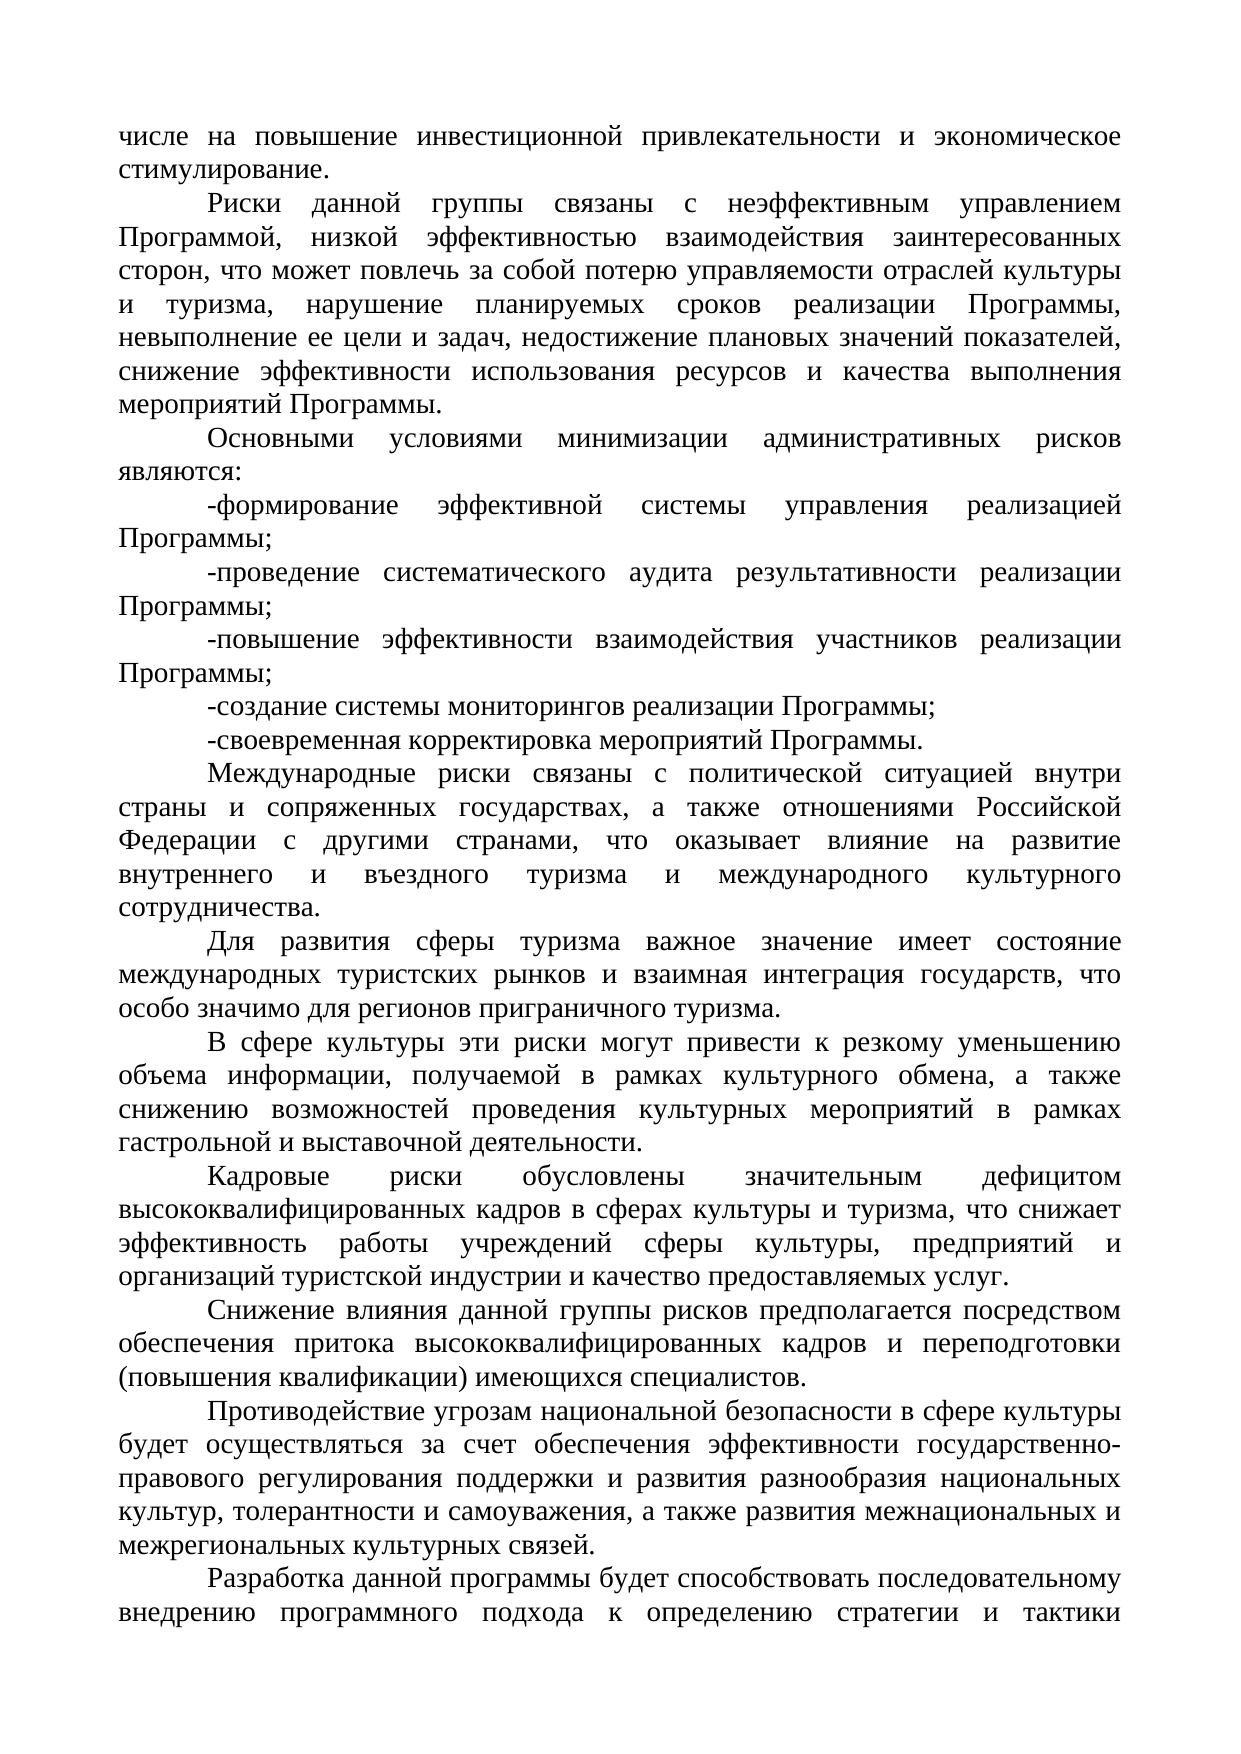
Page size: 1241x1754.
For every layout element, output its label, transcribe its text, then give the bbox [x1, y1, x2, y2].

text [118, 1560, 1122, 1627]
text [118, 118, 1122, 185]
text -формирование эффективной системы управления реализацией Программы; [118, 487, 1122, 554]
text -повышение эффективности взаимодействия участников реализации Программы; [118, 621, 1122, 688]
text -проведение систематического аудита результативности реализации Программы; [118, 554, 1122, 621]
text -создание системы мониторингов реализации Программы; [118, 688, 1122, 722]
text В сфере культуры эти риски могут привести к резкому уменьшению объема информации, получаемой в рамках культурного обмена, а также снижению возможностей проведения культурных мероприятий в рамках гастрольной и выставочной деятельности. [118, 1024, 1122, 1158]
text Снижение влияния данной группы рисков предполагается посредством обеспечения притока высококвалифицированных кадров и переподготовки (повышения квалификации) имеющихся специалистов. [118, 1292, 1122, 1393]
text Противодействие угрозам национальной безопасности в сфере культуры будет осуществляться за счет обеспечения эффективности государственно-правового регулирования поддержки и развития разнообразия национальных культур, толерантности и самоуважения, а также развития межнациональных и межрегиональных культурных связей. [118, 1393, 1122, 1560]
text Риски данной группы связаны с неэффективным управлением Программой, низкой эффективностью взаимодействия заинтересованных сторон, что может повлечь за собой потерю управляемости отраслей культуры и туризма, нарушение планируемых сроков реализации Программы, невыполнение ее цели и задач, недостижение плановых значений показателей, снижение эффективности использования ресурсов и качества выполнения мероприятий Программы. [118, 185, 1122, 420]
text Основными условиями минимизации административных рисков являются: [118, 420, 1122, 487]
text Международные риски связаны с политической ситуацией внутри страны и сопряженных государствах, а также отношениями Российской Федерации с другими странами, что оказывает влияние на развитие внутреннего и въездного туризма и международного культурного сотрудничества. [118, 755, 1122, 923]
text Кадровые риски обусловлены значительным дефицитом высококвалифицированных кадров в сферах культуры и туризма, что снижает эффективность работы учреждений сферы культуры, предприятий и организаций туристской индустрии и качество предоставляемых услуг. [118, 1158, 1122, 1292]
text -своевременная корректировка мероприятий Программы. [118, 722, 1122, 755]
text Для развития сферы туризма важное значение имеет состояние международных туристских рынков и взаимная интеграция государств, что особо значимо для регионов приграничного туризма. [118, 923, 1122, 1024]
